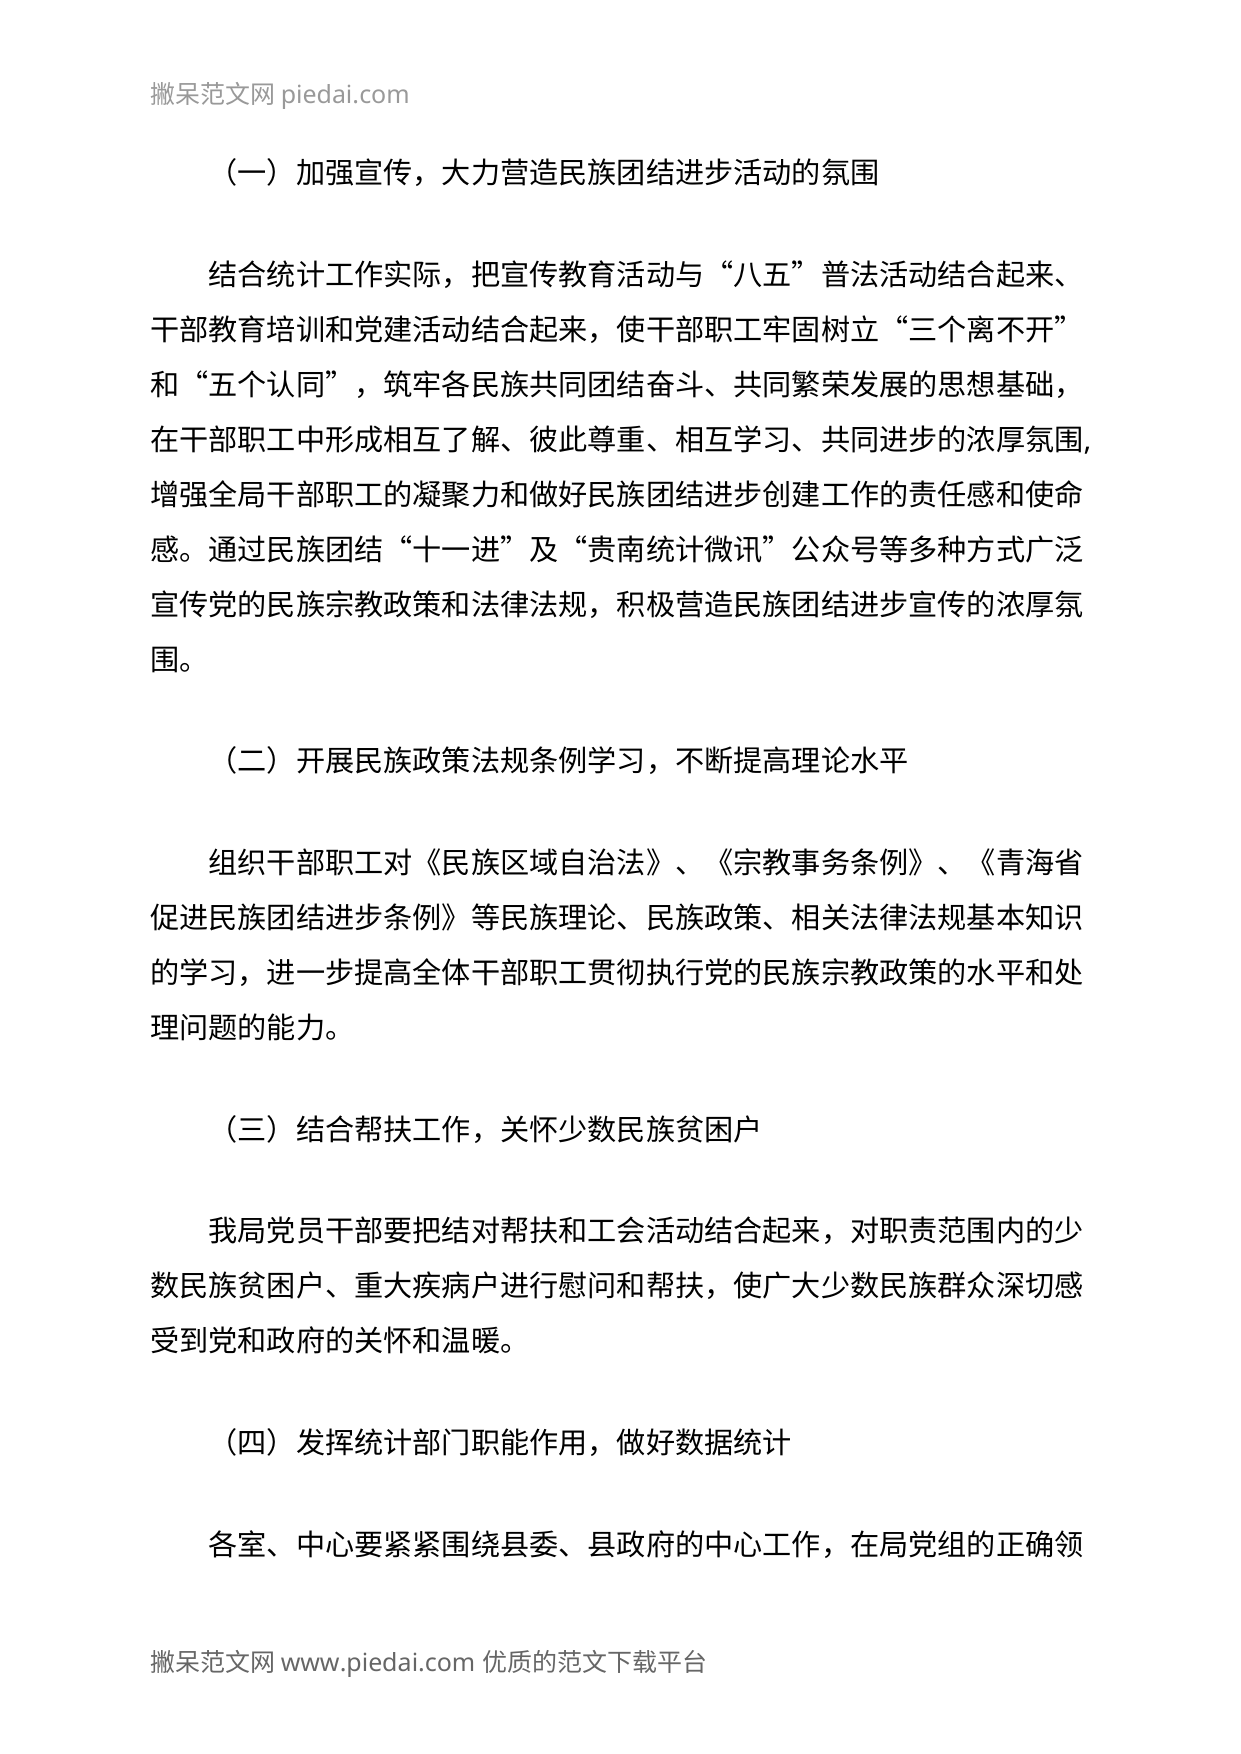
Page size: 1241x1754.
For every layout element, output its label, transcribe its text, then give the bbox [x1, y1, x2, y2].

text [150, 1521, 1090, 1563]
text （三）结合帮扶工作，关怀少数民族贫困户 [150, 1106, 1090, 1148]
text （二）开展民族政策法规条例学习，不断提高理论水平 [150, 738, 1090, 780]
text （四）发挥统计部门职能作用，做好数据统计 [150, 1419, 1090, 1462]
text 我局党员干部要把结对帮扶和工会活动结合起来，对职责范围内的少数民族贫困户、重大疾病户进行慰问和帮扶，使广大少数民族群众深切感受到党和政府的关怀和温暖。 [150, 1208, 1090, 1360]
text 组织干部职工对《民族区域自治法》、《宗教事务条例》、《青海省促进民族团结进步条例》等民族理论、民族政策、相关法律法规基本知识的学习，进一步提高全体干部职工贯彻执行党的民族宗教政策的水平和处理问题的能力。 [150, 840, 1090, 1047]
text （一）加强宣传，大力营造民族团结进步活动的氛围 [150, 150, 1090, 192]
text 结合统计工作实际，把宣传教育活动与“八五”普法活动结合起来、干部教育培训和党建活动结合起来，使干部职工牢固树立“三个离不开”和“五个认同”，筑牢各民族共同团结奋斗、共同繁荣发展的思想基础，在干部职工中形成相互了解、彼此尊重、相互学习、共同进步的浓厚氛围,增强全局干部职工的凝聚力和做好民族团结进步创建工作的责任感和使命感。通过民族团结“十一进”及“贵南统计微讯”公众号等多种方式广泛宣传党的民族宗教政策和法律法规，积极营造民族团结进步宣传的浓厚氛围。 [150, 252, 1090, 678]
